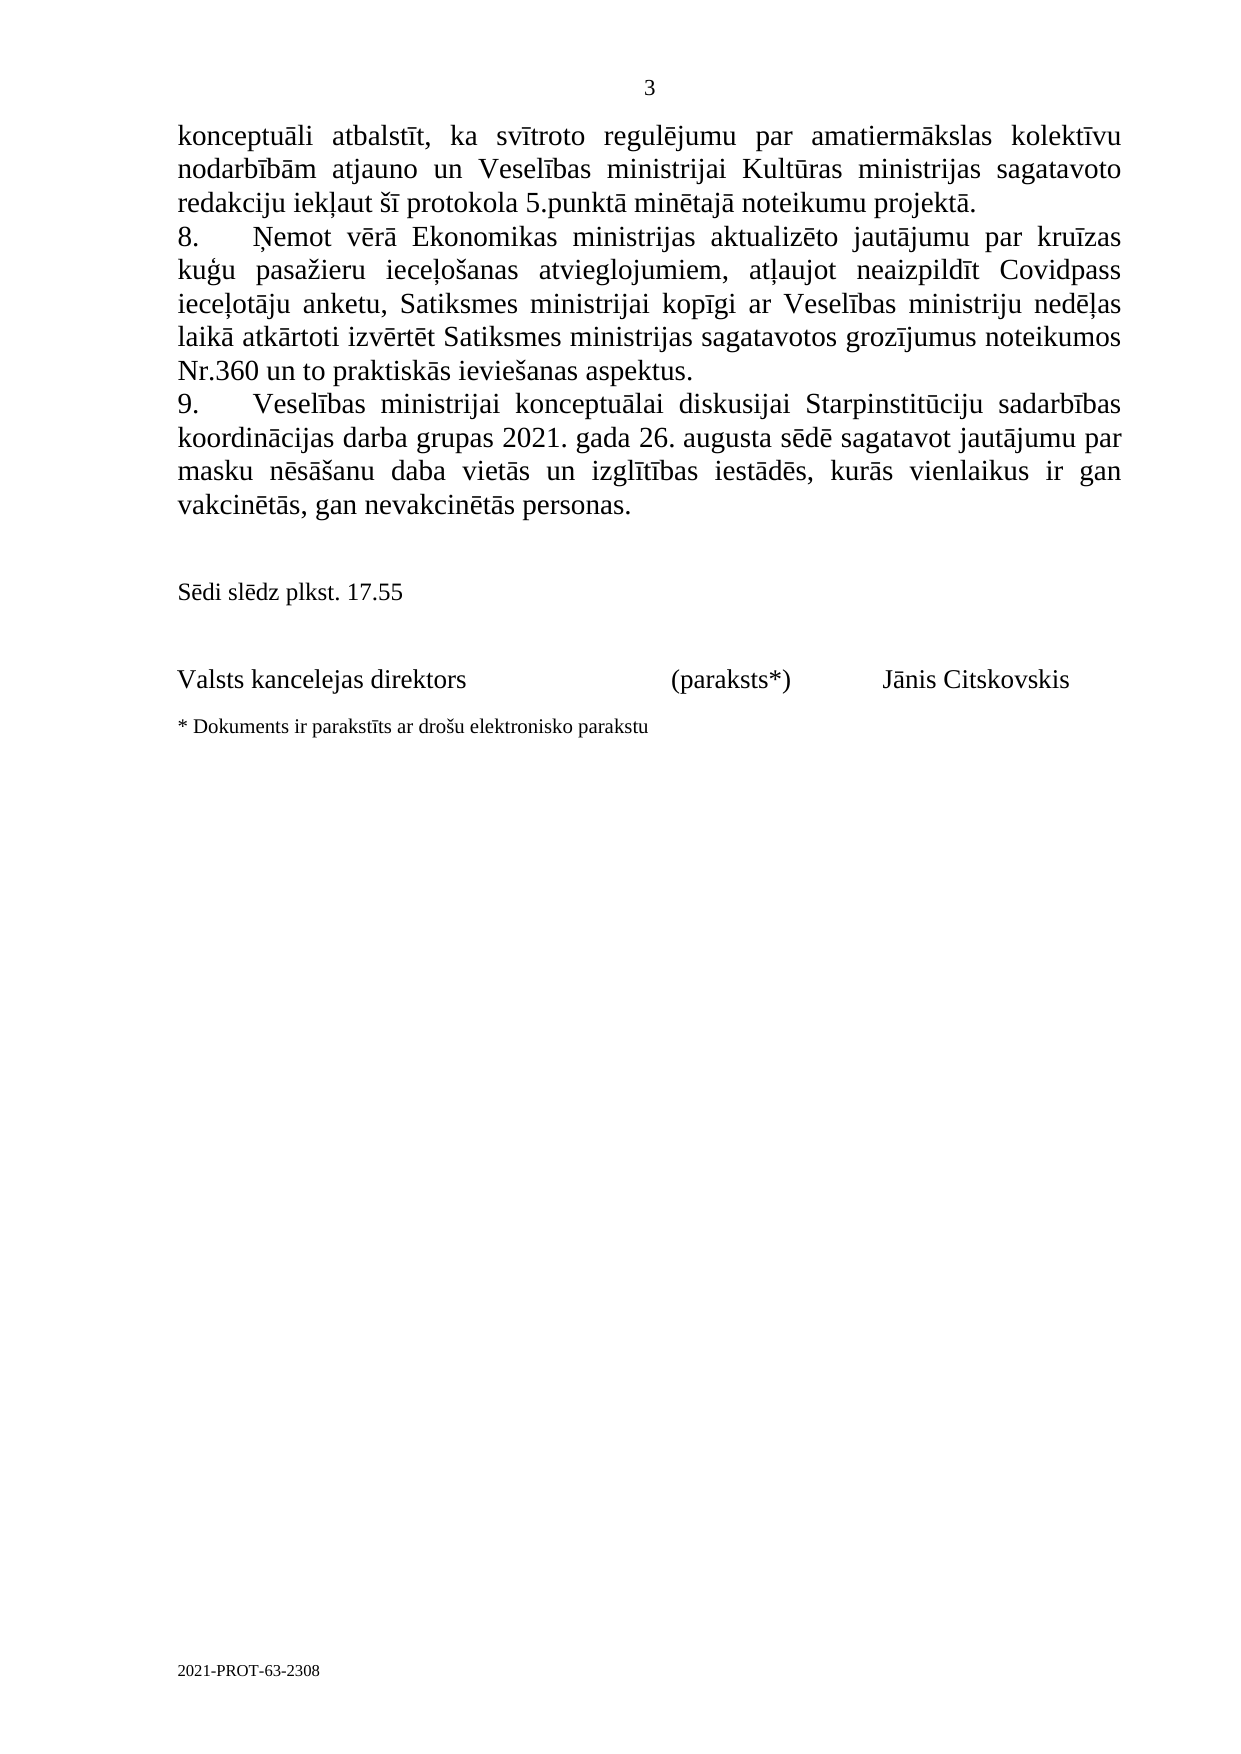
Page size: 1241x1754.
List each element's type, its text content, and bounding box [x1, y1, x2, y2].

text * Dokuments ir parakstīts ar drošu elektronisko parakstu [177, 714, 1122, 738]
table_header Jānis Citskovskis [871, 664, 1107, 695]
text Sēdi slēdz plkst. 17.55 [177, 577, 1122, 606]
list Veselības ministrijai konceptuālai diskusijai Starpinstitūciju sadarbības koordinācijas darba grupas 2021. gada 26. augusta sēdē sagatavot jautājumu par masku nēsāšanu daba vietās un izglītības iestādēs, kurās vienlaikus ir gan vakcinētās, gan nevakcinētās personas. [177, 386, 1122, 521]
list Ņemot vērā Ekonomikas ministrijas aktualizēto jautājumu par kruīzas kuģu pasažieru ieceļošanas atvieglojumiem, atļaujot neaizpildīt Covidpass ieceļotāju anketu, Satiksmes ministrijai kopīgi ar Veselības ministriju nedēļas laikā atkārtoti izvērtēt Satiksmes ministrijas sagatavotos grozījumus noteikumos Nr.360 un to praktiskās ieviešanas aspektus. [177, 219, 1122, 386]
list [177, 118, 1122, 219]
table_header Valsts kancelejas direktors [177, 664, 591, 695]
table_header (paraksts*) [591, 664, 871, 695]
